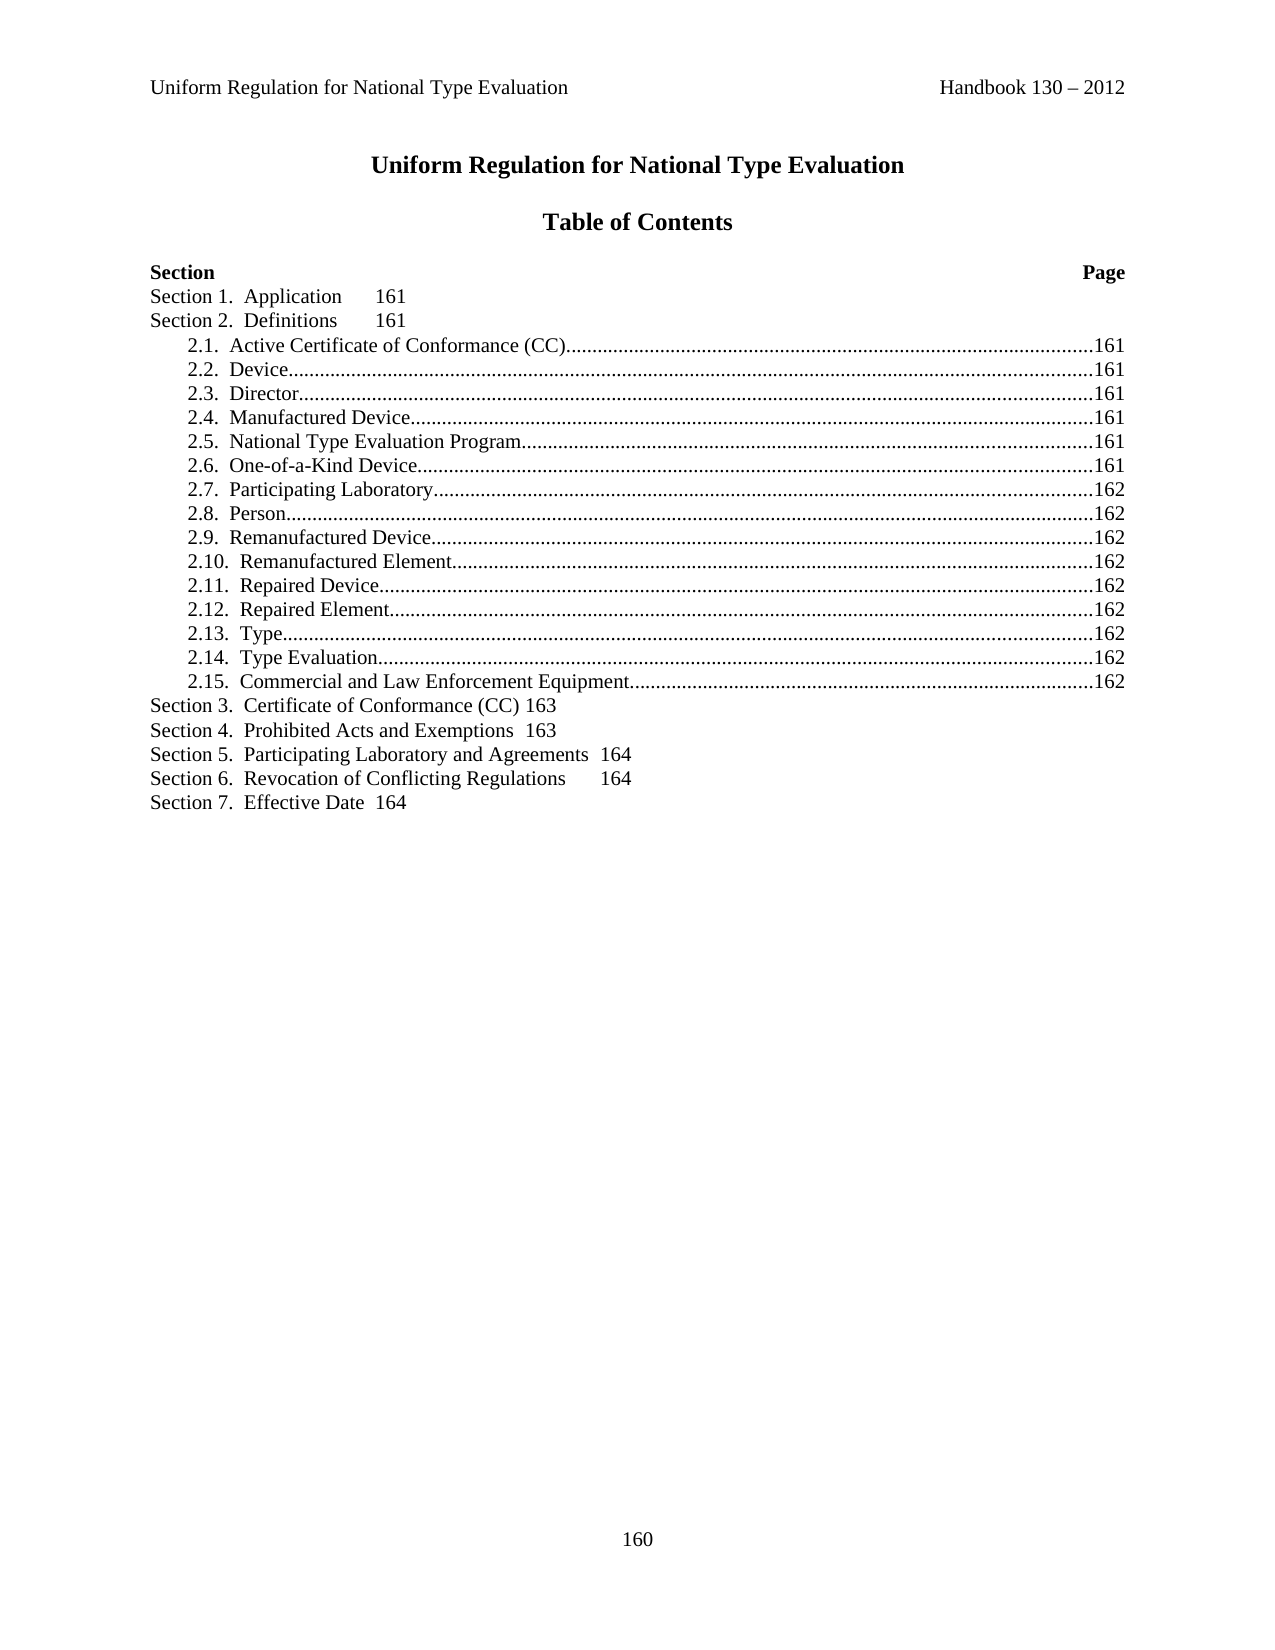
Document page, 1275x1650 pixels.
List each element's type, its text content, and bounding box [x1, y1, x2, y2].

text Section 5. Participating Laboratory and Agreements 164 [150, 742, 1125, 766]
text 2.7. Participating Laboratory. 162 [187, 477, 1125, 501]
text 2.8. Person. 162 [187, 501, 1125, 525]
text Uniform Regulation for National Type Evaluation [150, 150, 1125, 179]
text 2.6. One-of-a-Kind Device. 161 [187, 453, 1125, 477]
text 2.2. Device. 161 [187, 357, 1125, 381]
text Section 1. Application 161 [150, 284, 1125, 308]
text Section 4. Prohibited Acts and Exemptions 163 [150, 717, 1125, 742]
text 2.3. Director. 161 [187, 381, 1125, 405]
text 2.14. Type Evaluation. 162 [187, 645, 1125, 669]
text Section 6. Revocation of Conflicting Regulations 164 [150, 766, 1125, 790]
text Section 2. Definitions 161 [150, 308, 1125, 332]
text 2.15. Commercial and Law Enforcement Equipment. 162 [187, 669, 1125, 693]
text Table of Contents [150, 207, 1125, 236]
text 2.10. Remanufactured Element. 162 [187, 549, 1125, 573]
text 2.9. Remanufactured Device. 162 [187, 525, 1125, 549]
text 2.11. Repaired Device. 162 [187, 573, 1125, 597]
text 2.1. Active Certificate of Conformance (CC). 161 [187, 332, 1125, 357]
text Section 3. Certificate of Conformance (CC) 163 [150, 693, 1125, 717]
text 2.13. Type. 162 [187, 621, 1125, 645]
text 2.12. Repaired Element. 162 [187, 597, 1125, 621]
text 2.5. National Type Evaluation Program. 161 [187, 429, 1125, 453]
text Section Page [150, 260, 1125, 284]
text Section 7. Effective Date 164 [150, 790, 1125, 814]
text 2.4. Manufactured Device. 161 [187, 405, 1125, 429]
